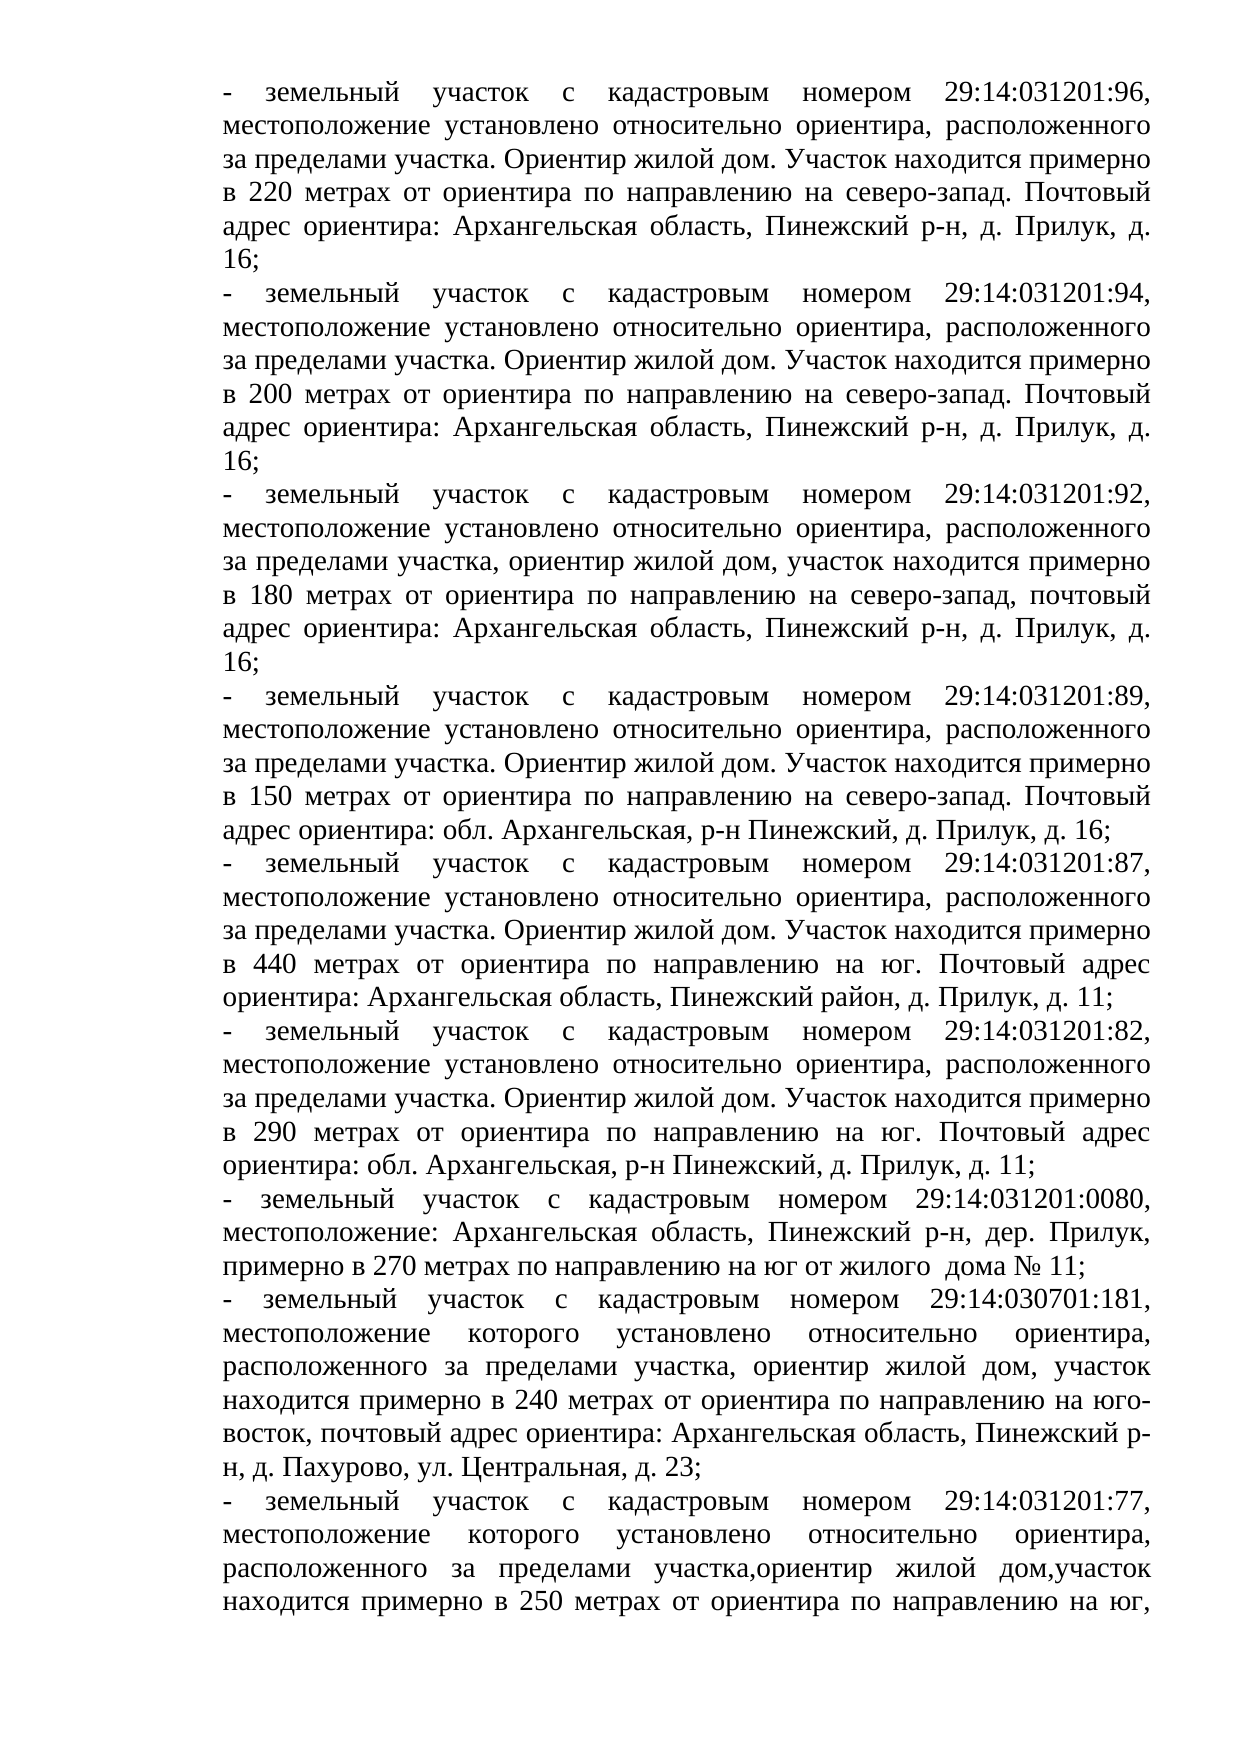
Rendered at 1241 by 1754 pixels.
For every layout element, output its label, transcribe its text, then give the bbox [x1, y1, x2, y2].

text - земельный участок с кадастровым номером 29:14:030701:181, местоположение которого установлено относительно ориентира, расположенного за пределами участка, ориентир жилой дом, участок находится примерно в 240 метрах от ориентира по направлению на юго-восток, почтовый адрес ориентира: Архангельская область, Пинежский р-н, д. Пахурово, ул. Центральная, д. 23; [222, 1281, 1152, 1483]
text - земельный участок с кадастровым номером 29:14:031201:94, местоположение установлено относительно ориентира, расположенного за пределами участка. Ориентир жилой дом. Участок находится примерно в 200 метрах от ориентира по направлению на северо-запад. Почтовый адрес ориентира: Архангельская область, Пинежский р-н, д. Прилук, д. 16; [222, 275, 1152, 476]
text - земельный участок с кадастровым номером 29:14:031201:82, местоположение установлено относительно ориентира, расположенного за пределами участка. Ориентир жилой дом. Участок находится примерно в 290 метрах от ориентира по направлению на юг. Почтовый адрес ориентира: обл. Архангельская, р-н Пинежский, д. Прилук, д. 11; [222, 1013, 1152, 1181]
text - земельный участок с кадастровым номером 29:14:031201:96, местоположение установлено относительно ориентира, расположенного за пределами участка. Ориентир жилой дом. Участок находится примерно в 220 метрах от ориентира по направлению на северо-запад. Почтовый адрес ориентира: Архангельская область, Пинежский р-н, д. Прилук, д. 16; [222, 74, 1152, 275]
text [222, 1483, 1152, 1617]
text - земельный участок с кадастровым номером 29:14:031201:87, местоположение установлено относительно ориентира, расположенного за пределами участка. Ориентир жилой дом. Участок находится примерно в 440 метрах от ориентира по направлению на юг. Почтовый адрес ориентира: Архангельская область, Пинежский район, д. Прилук, д. 11; [222, 845, 1152, 1013]
text - земельный участок с кадастровым номером 29:14:031201:89, местоположение установлено относительно ориентира, расположенного за пределами участка. Ориентир жилой дом. Участок находится примерно в 150 метрах от ориентира по направлению на северо-запад. Почтовый адрес ориентира: обл. Архангельская, р-н Пинежский, д. Прилук, д. 16; [222, 678, 1152, 845]
text - земельный участок с кадастровым номером 29:14:031201:92, местоположение установлено относительно ориентира, расположенного за пределами участка, ориентир жилой дом, участок находится примерно в 180 метрах от ориентира по направлению на северо-запад, почтовый адрес ориентира: Архангельская область, Пинежский р-н, д. Прилук, д. 16; [222, 476, 1152, 678]
text - земельный участок с кадастровым номером 29:14:031201:0080, местоположение: Архангельская область, Пинежский р-н, дер. Прилук, примерно в 270 метрах по направлению на юг от жилого дома № 11; [222, 1181, 1152, 1281]
